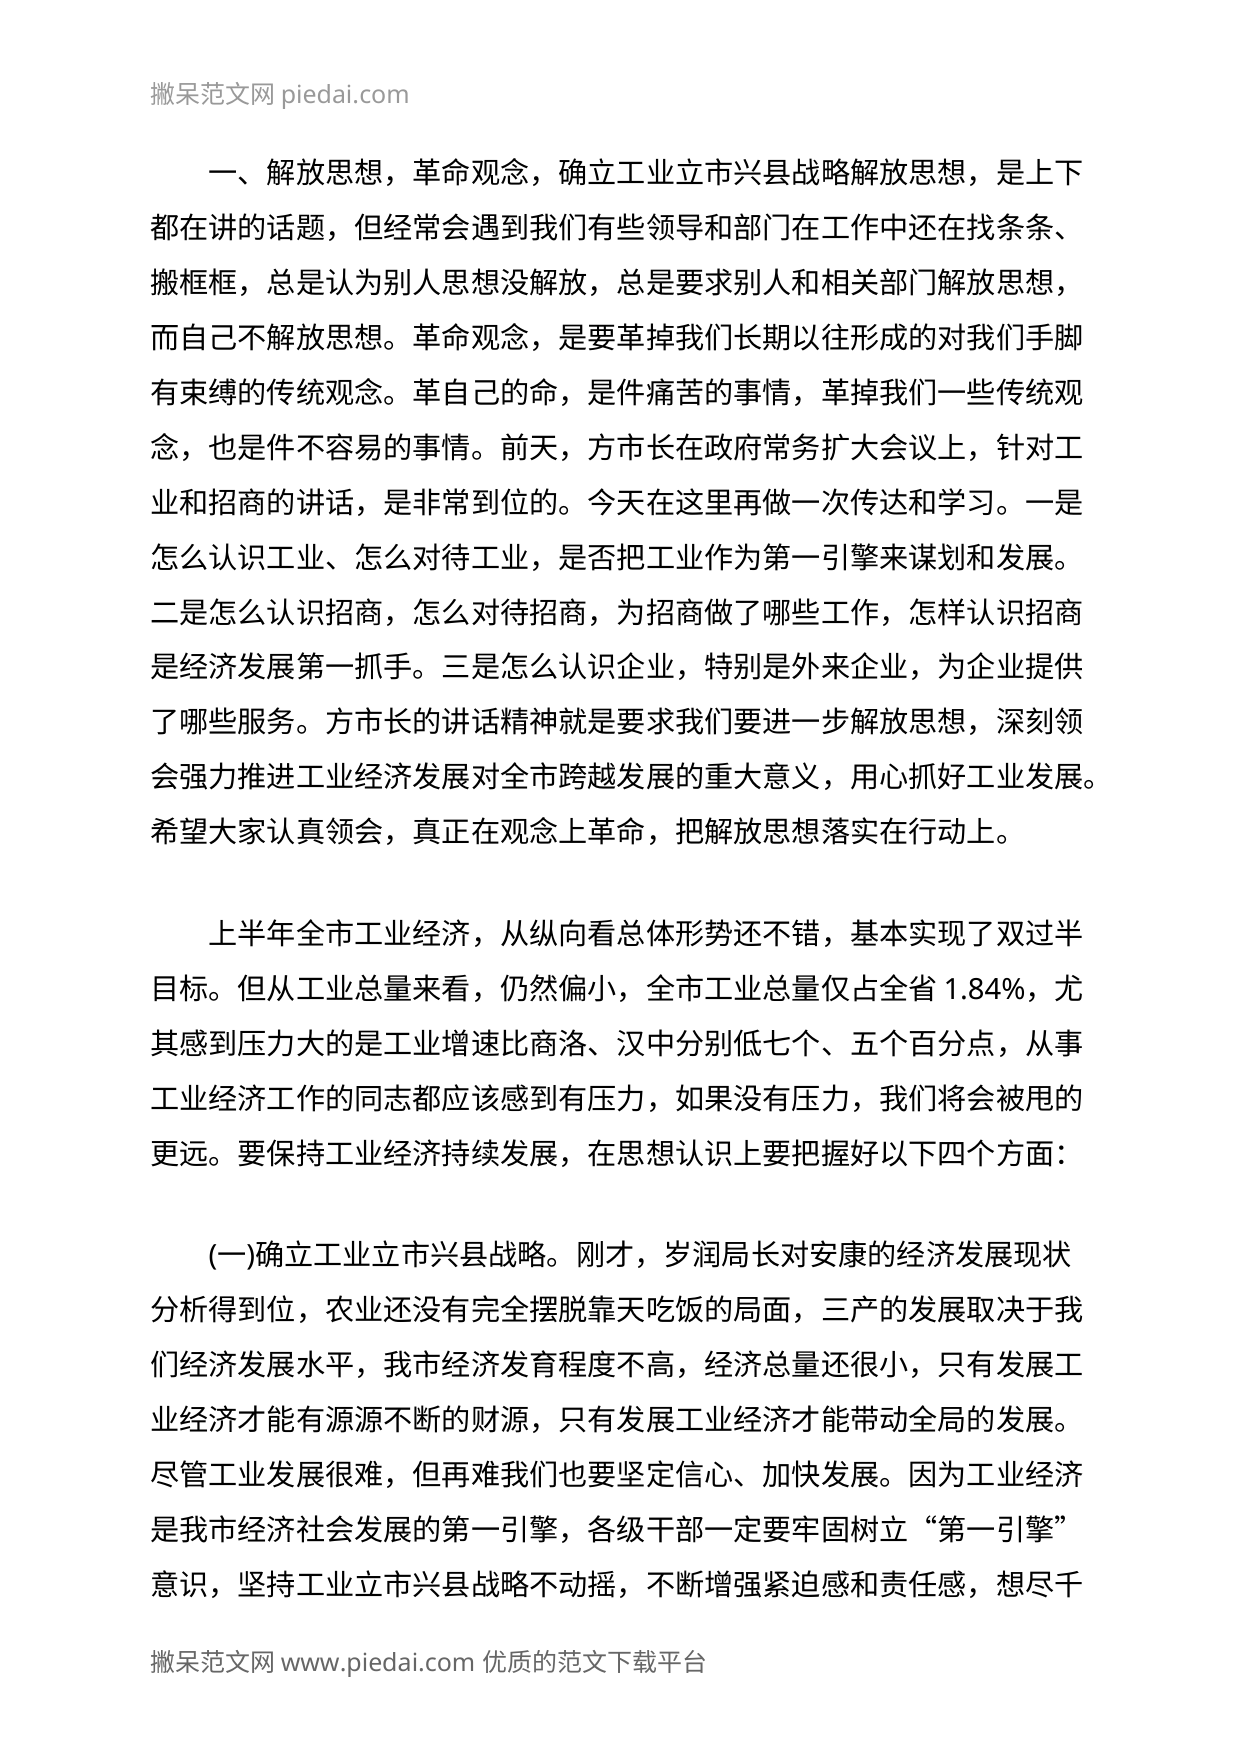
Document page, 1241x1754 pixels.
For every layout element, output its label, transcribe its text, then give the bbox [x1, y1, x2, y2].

text 一、解放思想，革命观念，确立工业立市兴县战略解放思想，是上下都在讲的话题，但经常会遇到我们有些领导和部门在工作中还在找条条、搬框框，总是认为别人思想没解放，总是要求别人和相关部门解放思想，而自己不解放思想。革命观念，是要革掉我们长期以往形成的对我们手脚有束缚的传统观念。革自己的命，是件痛苦的事情，革掉我们一些传统观念，也是件不容易的事情。前天，方市长在政府常务扩大会议上，针对工业和招商的讲话，是非常到位的。今天在这里再做一次传达和学习。一是怎么认识工业、怎么对待工业，是否把工业作为第一引擎来谋划和发展。二是怎么认识招商，怎么对待招商，为招商做了哪些工作，怎样认识招商是经济发展第一抓手。三是怎么认识企业，特别是外来企业，为企业提供了哪些服务。方市长的讲话精神就是要求我们要进一步解放思想，深刻领会强力推进工业经济发展对全市跨越发展的重大意义，用心抓好工业发展。希望大家认真领会，真正在观念上革命，把解放思想落实在行动上。 [150, 150, 1090, 851]
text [150, 1232, 1090, 1604]
text 上半年全市工业经济，从纵向看总体形势还不错，基本实现了双过半目标。但从工业总量来看，仍然偏小，全市工业总量仅占全省1.84%，尤其感到压力大的是工业增速比商洛、汉中分别低七个、五个百分点，从事工业经济工作的同志都应该感到有压力，如果没有压力，我们将会被甩的更远。要保持工业经济持续发展，在思想认识上要把握好以下四个方面： [150, 911, 1090, 1172]
